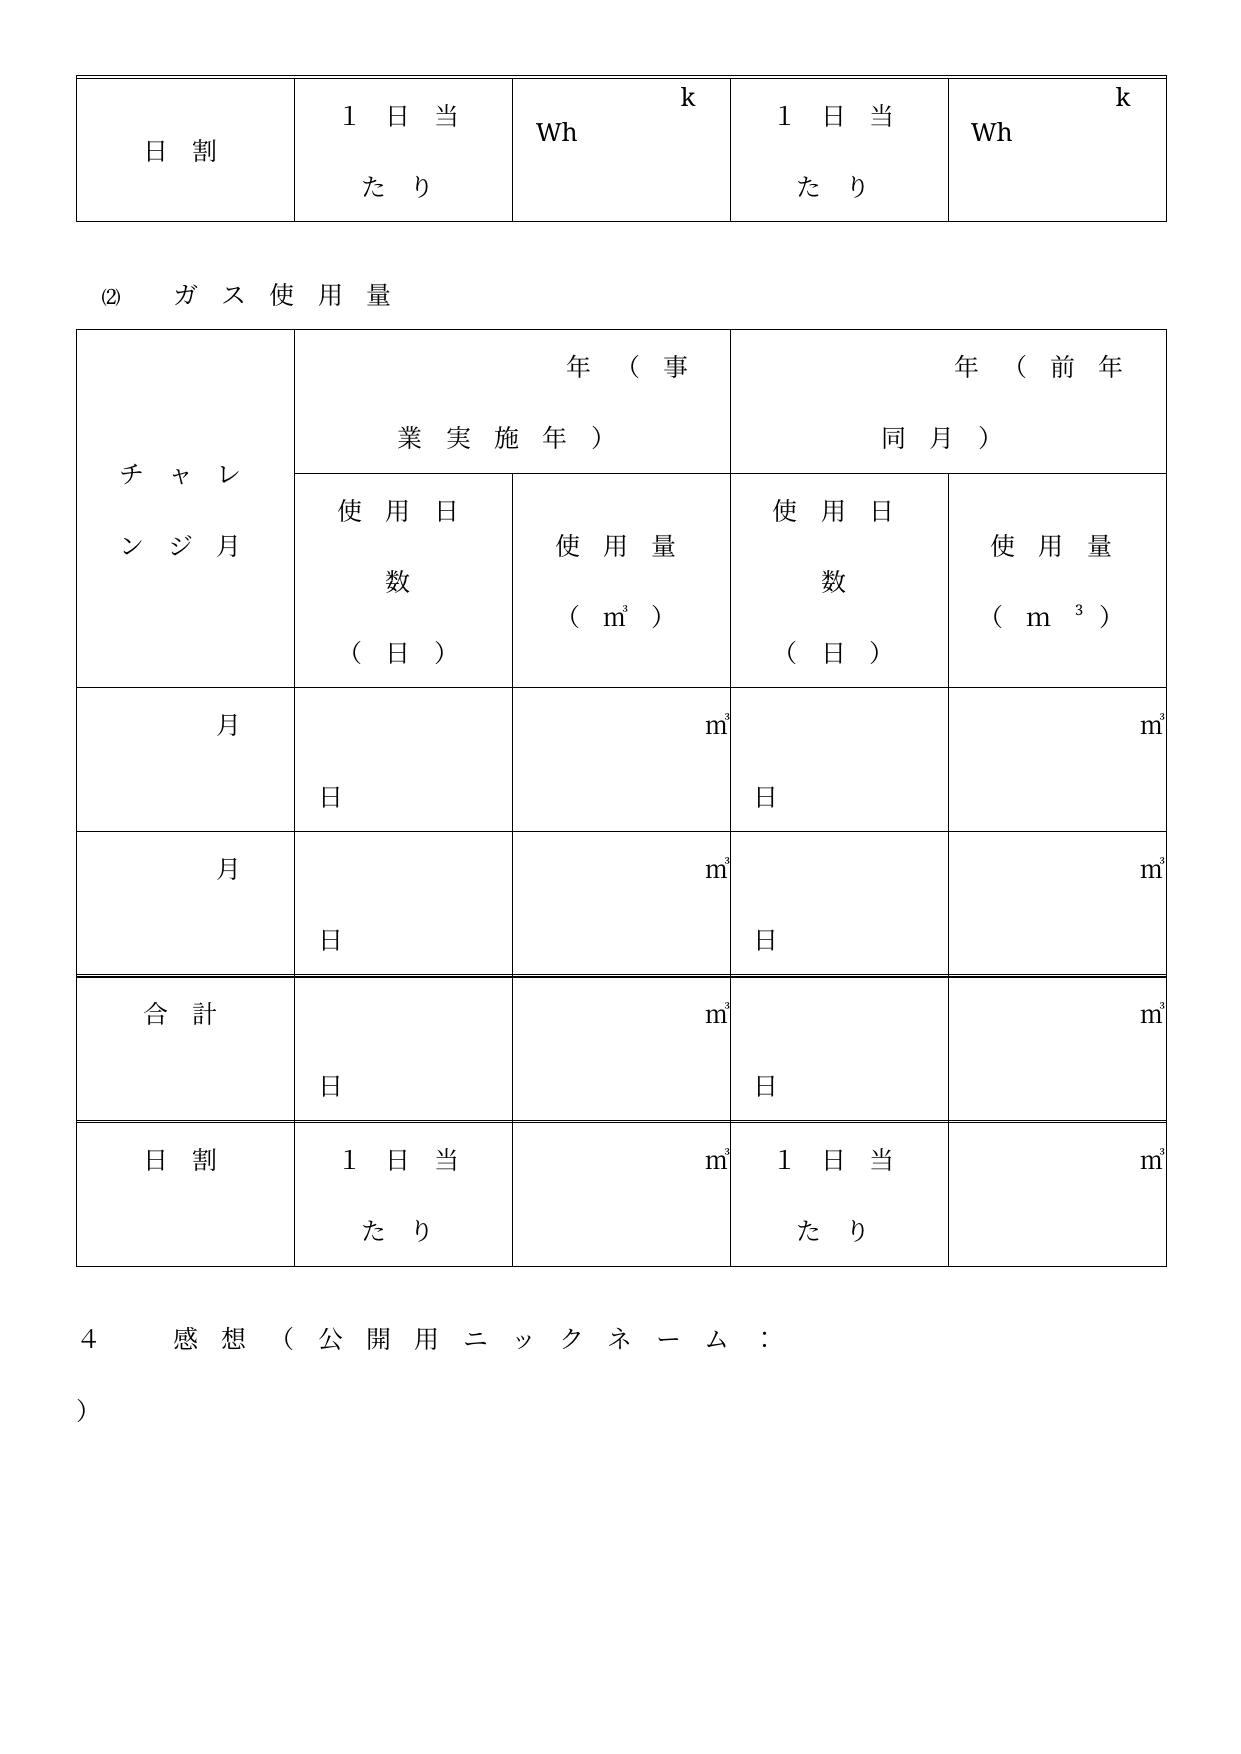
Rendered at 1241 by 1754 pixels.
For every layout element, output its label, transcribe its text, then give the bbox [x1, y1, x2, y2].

table_cell 日 [731, 978, 948, 1120]
table_cell 日 [295, 832, 512, 974]
table_cell 月 [77, 688, 294, 831]
table_cell ㎥ [949, 832, 1166, 974]
table_cell 日 [731, 832, 948, 974]
table_cell １日当たり [731, 79, 948, 221]
table_cell １日当たり [731, 1123, 948, 1266]
table_cell ㎥ [949, 688, 1166, 831]
table_cell １日当たり [295, 79, 512, 221]
table_cell 日 [295, 688, 512, 831]
table_cell 使用日数（日） [295, 474, 512, 687]
table_cell ㎥ [513, 978, 730, 1120]
table_cell ㎥ [513, 688, 730, 831]
table_header 年（前年同月） [731, 330, 1166, 472]
text ４ 感想（公開用ニックネーム： ） [76, 1302, 1164, 1445]
table_cell 月 [77, 832, 294, 974]
table_cell 日割 [77, 79, 294, 221]
text ⑵ ガス使用量 [76, 258, 1164, 329]
table_cell 合計 [77, 978, 294, 1120]
table_cell 日 [295, 978, 512, 1120]
table_header チャレンジ月 [77, 330, 294, 687]
table_cell ㎥ [949, 978, 1166, 1120]
table_cell kWh [513, 79, 730, 221]
table_cell 使用量（ｍ3） [949, 474, 1166, 687]
table_cell 使用日数（日） [731, 474, 948, 687]
table_cell 使用量（㎥） [513, 474, 730, 687]
table_cell kWh [949, 79, 1166, 221]
table_cell ㎥ [513, 1123, 730, 1266]
table_cell ㎥ [513, 832, 730, 974]
table_header 年（事業実施年） [295, 330, 730, 472]
table_cell 日 [731, 688, 948, 831]
table_cell １日当たり [295, 1123, 512, 1266]
table_cell 日割 [77, 1123, 294, 1266]
table_cell ㎥ [949, 1123, 1166, 1266]
